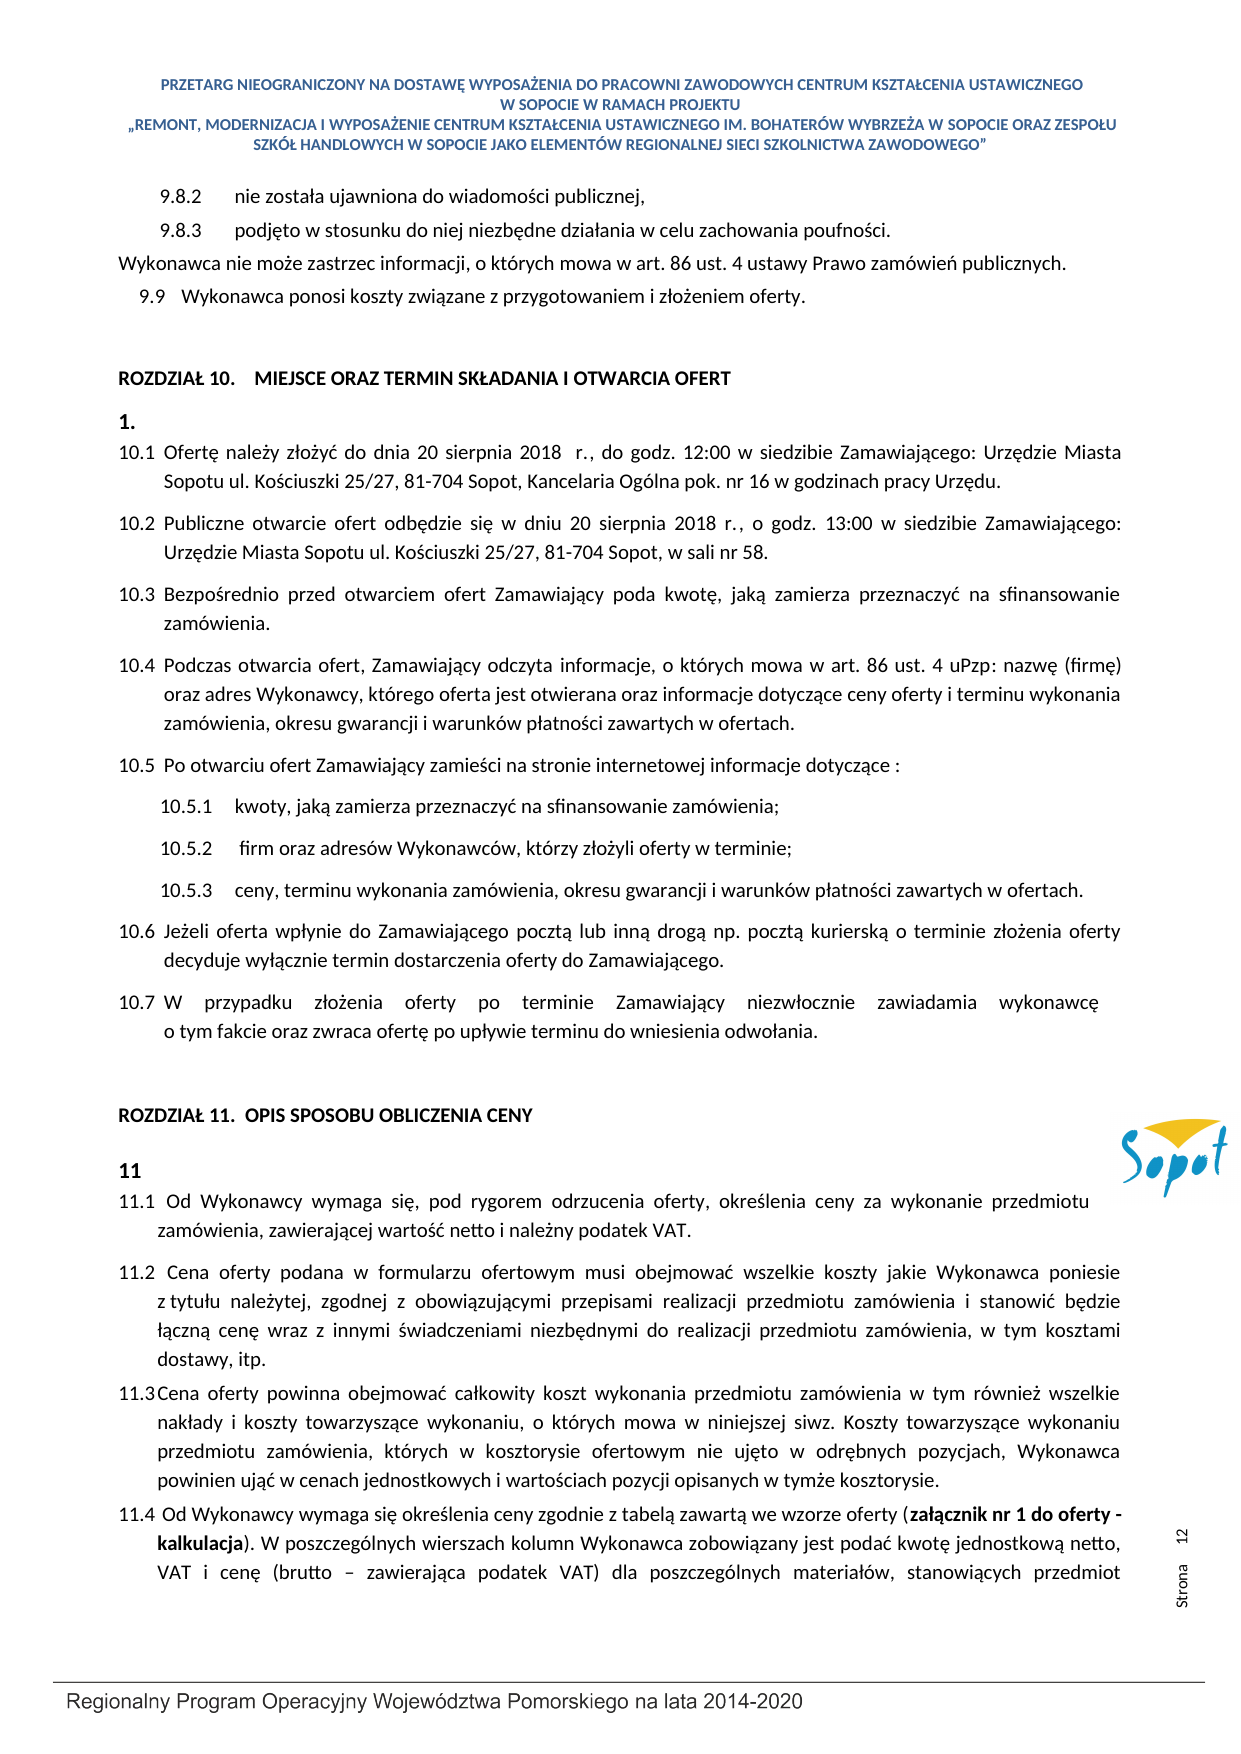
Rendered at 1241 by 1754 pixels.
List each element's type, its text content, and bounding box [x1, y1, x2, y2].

list kwoty, jaką zamierza przeznaczyć na sfinansowanie zamówienia; [159, 793, 1122, 819]
list Po otwarciu ofert Zamawiający zamieści na stronie internetowej informacje dotyczące : [118, 752, 1122, 777]
list Ofertę należy złożyć do dnia 20 sierpnia 2018 r., do godz. 12:00 w siedzibie Zamawiającego: Urzędzie Miasta Sopotu ul. Kościuszki 25/27, 81-704 Sopot, Kancelaria Ogólna pok. nr 16 w godzinach pracy Urzędu. [118, 439, 1122, 494]
text ROZDZIAŁ 10. MIEJSCE ORAZ TERMIN SKŁADANIA I OTWARCIA OFERT [118, 366, 1122, 391]
list ceny, terminu wykonania zamówienia, okresu gwarancji i warunków płatności zawartych w ofertach. [159, 877, 1122, 902]
subtitle ROZDZIAŁ 11. OPIS SPOSOBU OBLICZENIA CENY [118, 1102, 1122, 1127]
list Jeżeli oferta wpłynie do Zamawiającego pocztą lub inną drogą np. pocztą kurierską o terminie złożenia oferty decyduje wyłącznie termin dostarczenia oferty do Zamawiającego. [118, 918, 1122, 973]
list Wykonawca ponosi koszty związane z przygotowaniem i złożeniem oferty. [139, 284, 1122, 309]
list nie została ujawniona do wiadomości publicznej, [159, 184, 1122, 209]
list W przypadku złożenia oferty po terminie Zamawiający niezwłocznie zawiadamia wykonawcę o tym fakcie oraz zwraca ofertę po upływie terminu do wniesienia odwołania. [118, 989, 1122, 1044]
list Publiczne otwarcie ofert odbędzie się w dniu 20 sierpnia 2018 r., o godz. 13:00 w siedzibie Zamawiającego: Urzędzie Miasta Sopotu ul. Kościuszki 25/27, 81-704 Sopot, w sali nr 58. [118, 510, 1122, 565]
list Podczas otwarcia ofert, Zamawiający odczyta informacje, o których mowa w art. 86 ust. 4 uPzp: nazwę (firmę) oraz adres Wykonawcy, którego oferta jest otwierana oraz informacje dotyczące ceny oferty i terminu wykonania zamówienia, okresu gwarancji i warunków płatności zawartych w ofertach. [118, 652, 1122, 736]
list Od Wykonawcy wymaga się, pod rygorem odrzucenia oferty, określenia ceny za wykonanie przedmiotu zamówienia, zawierającej wartość netto i należny podatek VAT. [118, 1188, 1122, 1243]
picture [52, 1681, 1206, 1713]
picture [1110, 1112, 1240, 1205]
list Bezpośrednio przed otwarciem ofert Zamawiający poda kwotę, jaką zamierza przeznaczyć na sfinansowanie zamówienia. [118, 581, 1122, 636]
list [118, 1501, 1122, 1584]
text Wykonawca nie może zastrzec informacji, o których mowa w art. 86 ust. 4 ustawy Prawo zamówień publicznych. [118, 250, 1122, 276]
list Cena oferty powinna obejmować całkowity koszt wykonania przedmiotu zamówienia w tym również wszelkie nakłady i koszty towarzyszące wykonaniu, o których mowa w niniejszej siwz. Koszty towarzyszące wykonaniu przedmiotu zamówienia, których w kosztorysie ofertowym nie ujęto w odrębnych pozycjach, Wykonawca powinien ująć w cenach jednostkowych i wartościach pozycji opisanych w tymże kosztorysie. [118, 1380, 1122, 1493]
list firm oraz adresów Wykonawców, którzy złożyli oferty w terminie; [159, 835, 1122, 861]
list podjęto w stosunku do niej niezbędne działania w celu zachowania poufności. [159, 217, 1122, 242]
list Cena oferty podana w formularzu ofertowym musi obejmować wszelkie koszty jakie Wykonawca poniesie z tytułu należytej, zgodnej z obowiązującymi przepisami realizacji przedmiotu zamówienia i stanowić będzie łączną cenę wraz z innymi świadczeniami niezbędnymi do realizacji przedmiotu zamówienia, w tym kosztami dostawy, itp. [118, 1259, 1122, 1372]
